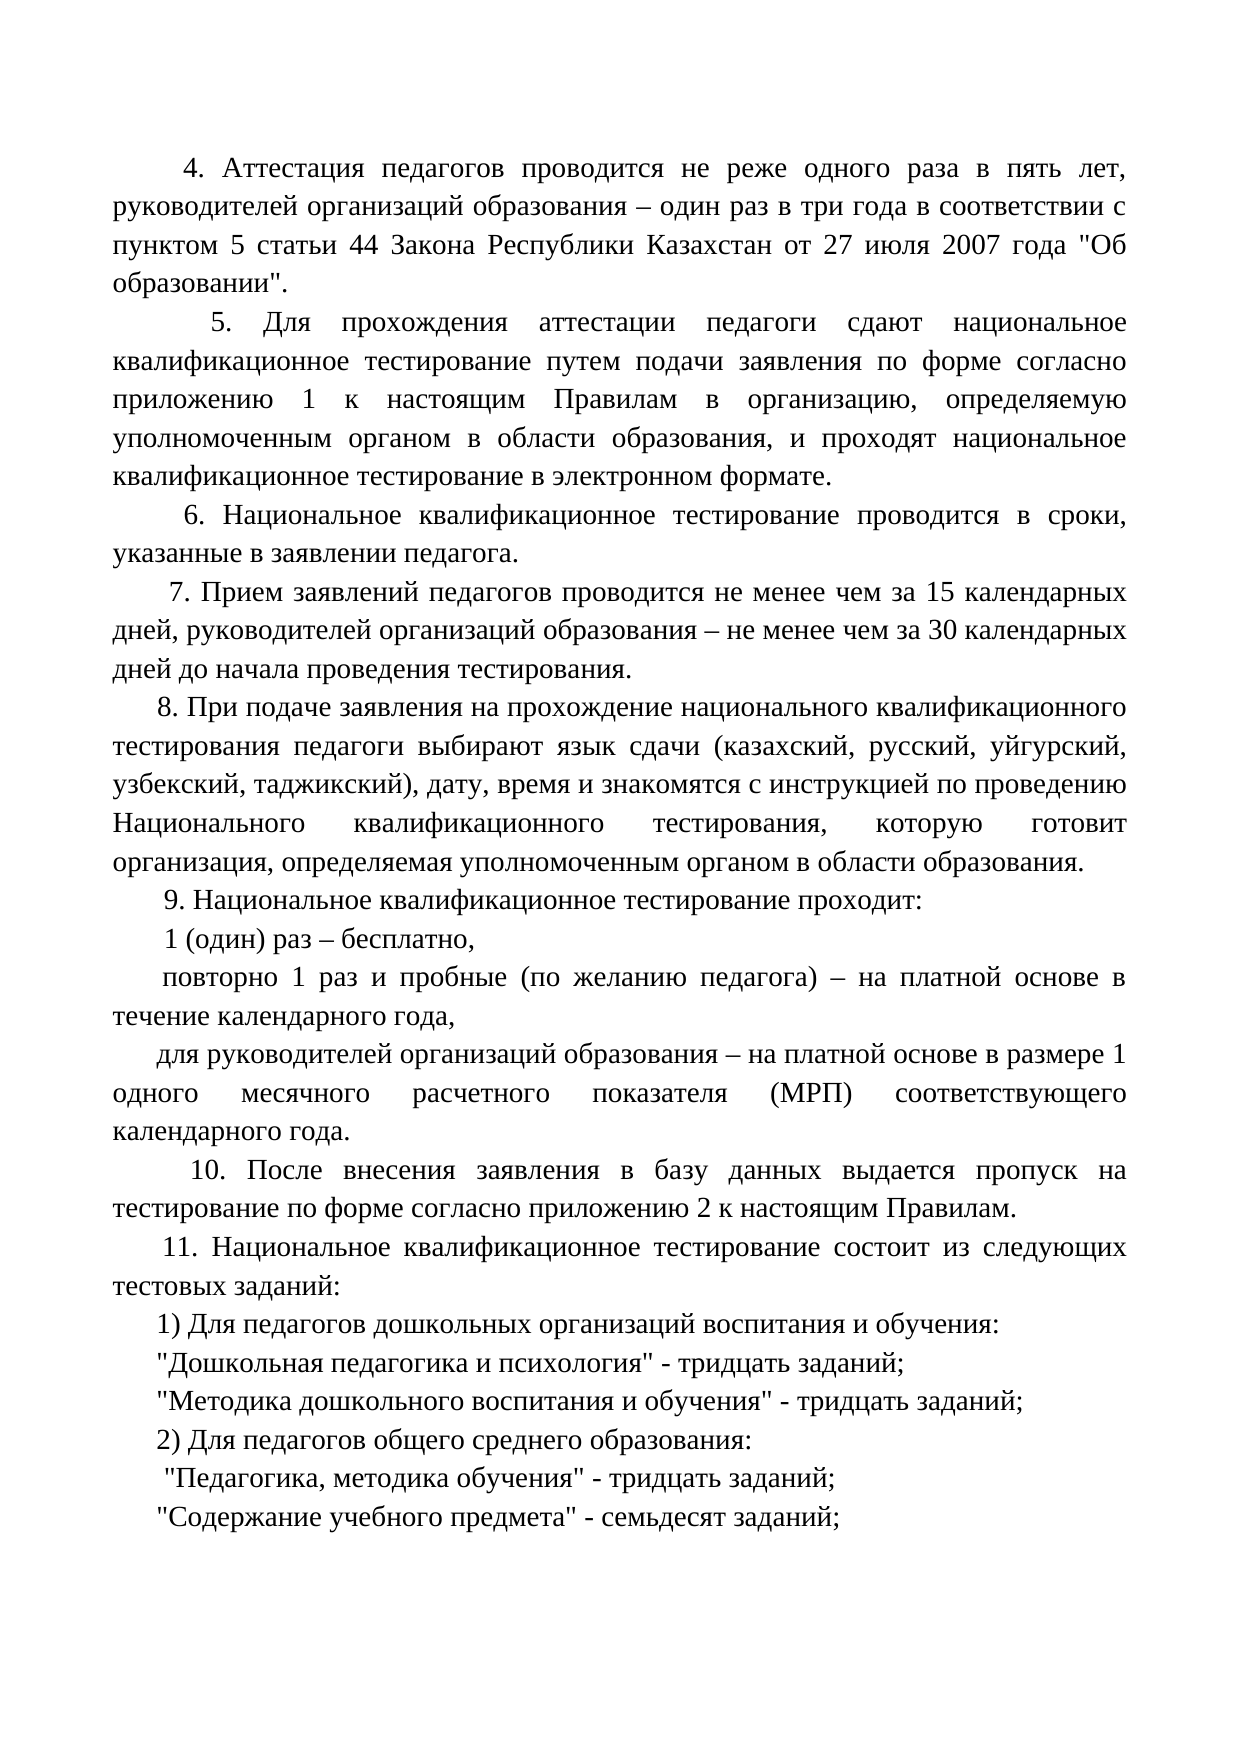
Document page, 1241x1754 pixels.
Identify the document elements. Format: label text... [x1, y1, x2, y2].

text 11. Национальное квалификационное тестирование состоит из следующих тестовых заданий: [112, 1229, 1128, 1301]
text "Педагогика, методика обучения" - тридцать заданий; [112, 1460, 1128, 1494]
text "Содержание учебного предмета" - семьдесят заданий; [112, 1499, 1128, 1532]
text повторно 1 раз и пробные (по желанию педагога) – на платной основе в течение календарного года, [112, 959, 1128, 1031]
text 5. Для прохождения аттестации педагоги сдают национальное квалификационное тестирование путем подачи заявления по форме согласно приложению 1 к настоящим Правилам в организацию, определяемую уполномоченным органом в области образования, и проходят национальное квалификационное тестирование в электронном формате. [112, 304, 1128, 492]
text 9. Национальное квалификационное тестирование проходит: [112, 882, 1128, 916]
text "Методика дошкольного воспитания и обучения" - тридцать заданий; [112, 1383, 1128, 1417]
text 6. Национальное квалификационное тестирование проводится в сроки, указанные в заявлении педагога. [112, 497, 1128, 569]
text 10. После внесения заявления в базу данных выдается пропуск на тестирование по форме согласно приложению 2 к настоящим Правилам. [112, 1152, 1128, 1224]
text 2) Для педагогов общего среднего образования: [112, 1422, 1128, 1455]
text 1 (один) раз – бесплатно, [112, 921, 1128, 954]
text для руководителей организаций образования – на платной основе в размере 1 одного месячного расчетного показателя (МРП) соответствующего календарного года. [112, 1036, 1128, 1147]
text 1) Для педагогов дошкольных организаций воспитания и обучения: [112, 1306, 1128, 1340]
text "Дошкольная педагогика и психология" - тридцать заданий; [112, 1345, 1128, 1378]
text 7. Прием заявлений педагогов проводится не менее чем за 15 календарных дней, руководителей организаций образования – не менее чем за 30 календарных дней до начала проведения тестирования. [112, 574, 1128, 684]
text 4. Аттестация педагогов проводится не реже одного раза в пять лет, руководителей организаций образования – один раз в три года в соответствии с пунктом 5 статьи 44 Закона Республики Казахстан от 27 июля 2007 года "Об образовании". [112, 150, 1128, 299]
text 8. При подаче заявления на прохождение национального квалификационного тестирования педагоги выбирают язык сдачи (казахский, русский, уйгурский, узбекский, таджикский), дату, время и знакомятся с инструкцией по проведению Национального квалификационного тестирования, которую готовит организация, определяемая уполномоченным органом в области образования. [112, 689, 1128, 877]
